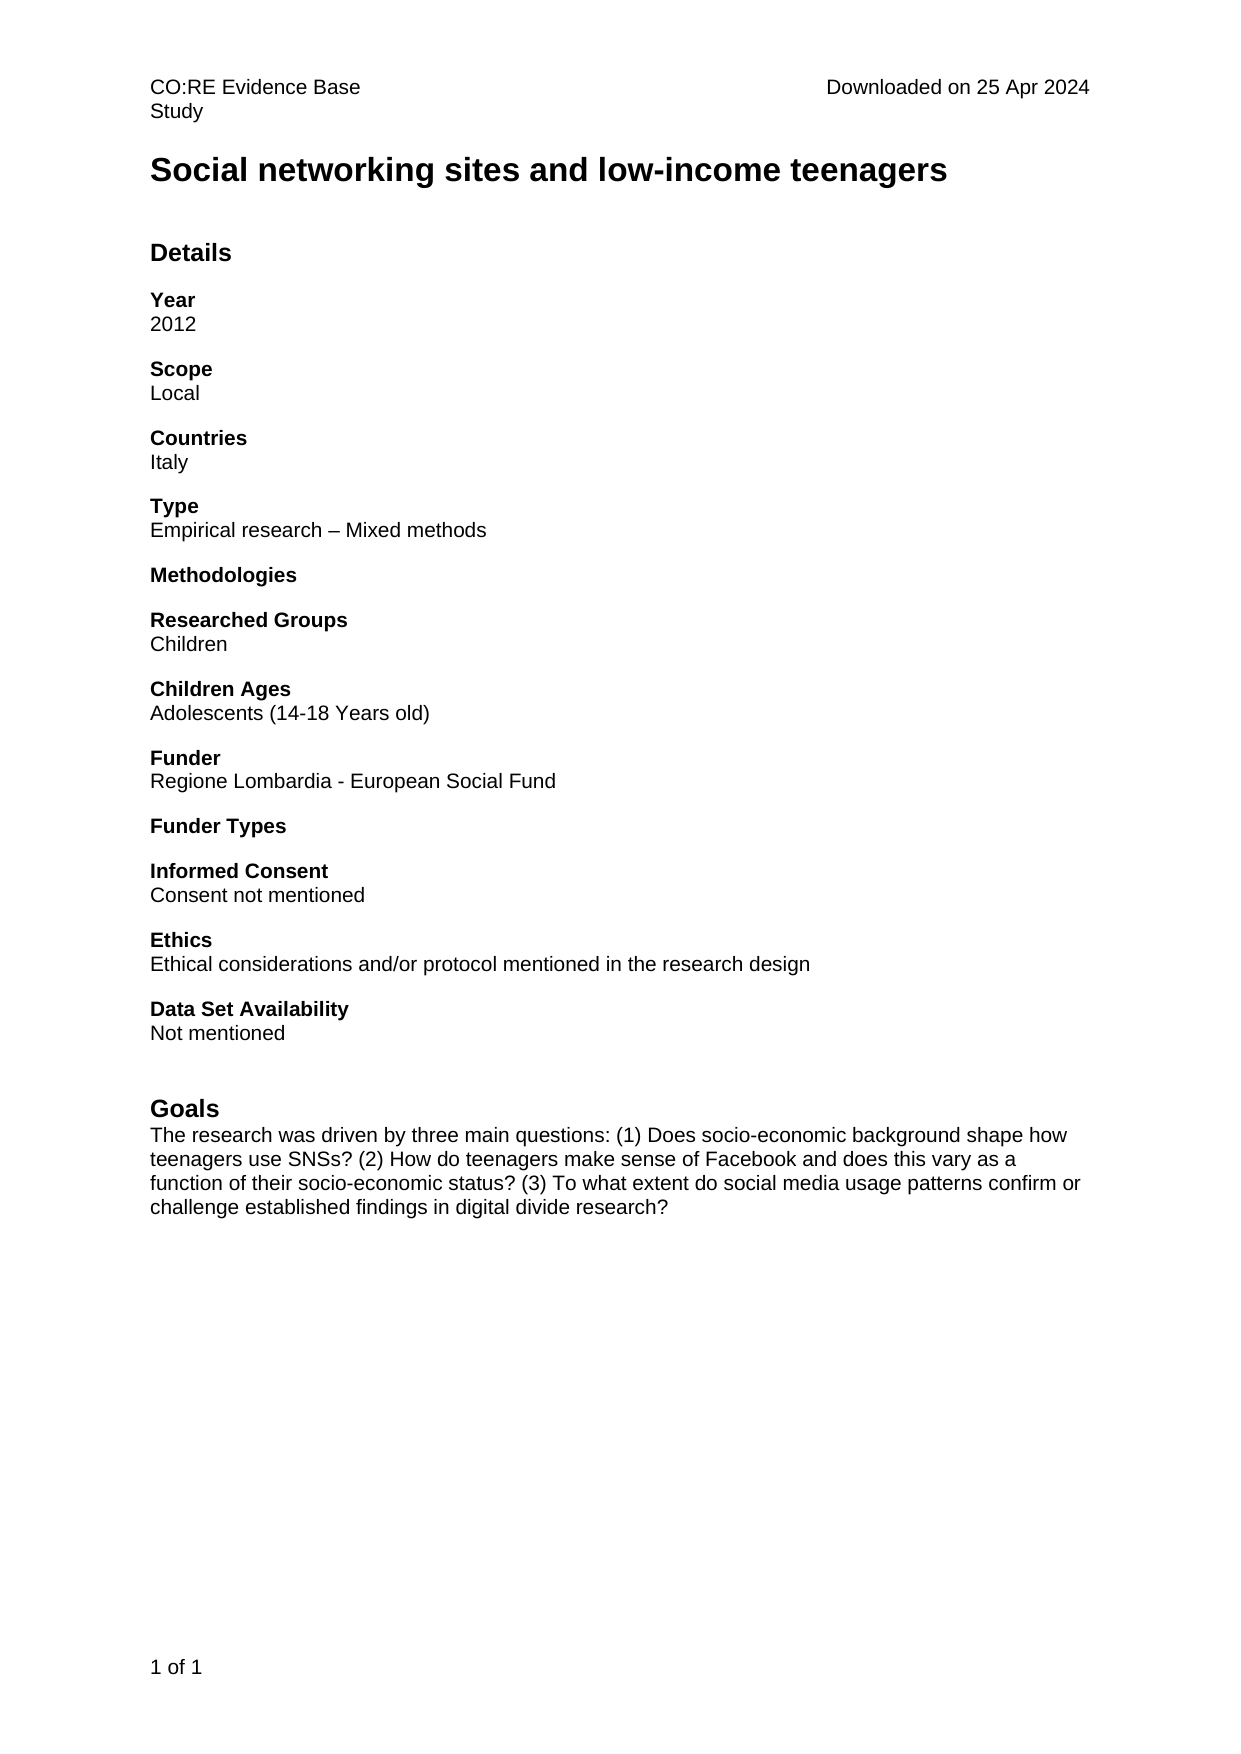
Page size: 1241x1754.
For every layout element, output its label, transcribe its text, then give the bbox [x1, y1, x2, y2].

subtitle Funder Types [150, 814, 1090, 838]
subtitle Methodologies [150, 563, 1090, 587]
text Empirical research – Mixed methods [150, 518, 1090, 542]
text Children [150, 632, 1090, 656]
text Italy [150, 449, 1090, 473]
subtitle Funder [150, 745, 1090, 769]
subtitle Scope [150, 357, 1090, 381]
subtitle Year [150, 288, 1090, 312]
subtitle Researched Groups [150, 608, 1090, 632]
subtitle Data Set Availability [150, 996, 1090, 1020]
text Regione Lombardia - European Social Fund [150, 769, 1090, 793]
subtitle Children Ages [150, 677, 1090, 701]
subtitle Goals [150, 1094, 1090, 1123]
title Social networking sites and low-income teenagers [150, 150, 1090, 188]
subtitle Details [150, 238, 1090, 267]
text Not mentioned [150, 1020, 1090, 1044]
subtitle Type [150, 494, 1090, 518]
subtitle Informed Consent [150, 859, 1090, 883]
text The research was driven by three main questions: (1) Does socio-economic background shape how teenagers use SNSs? (2) How do teenagers make sense of Facebook and does this vary as a function of their socio-economic status? (3) To what extent do social media usage patterns confirm or challenge established findings in digital divide research? [150, 1123, 1090, 1219]
text Consent not mentioned [150, 883, 1090, 907]
subtitle Countries [150, 426, 1090, 449]
text 2012 [150, 312, 1090, 336]
text Ethical considerations and/or protocol mentioned in the research design [150, 952, 1090, 976]
subtitle Ethics [150, 928, 1090, 952]
text Adolescents (14-18 Years old) [150, 701, 1090, 724]
text Local [150, 381, 1090, 405]
